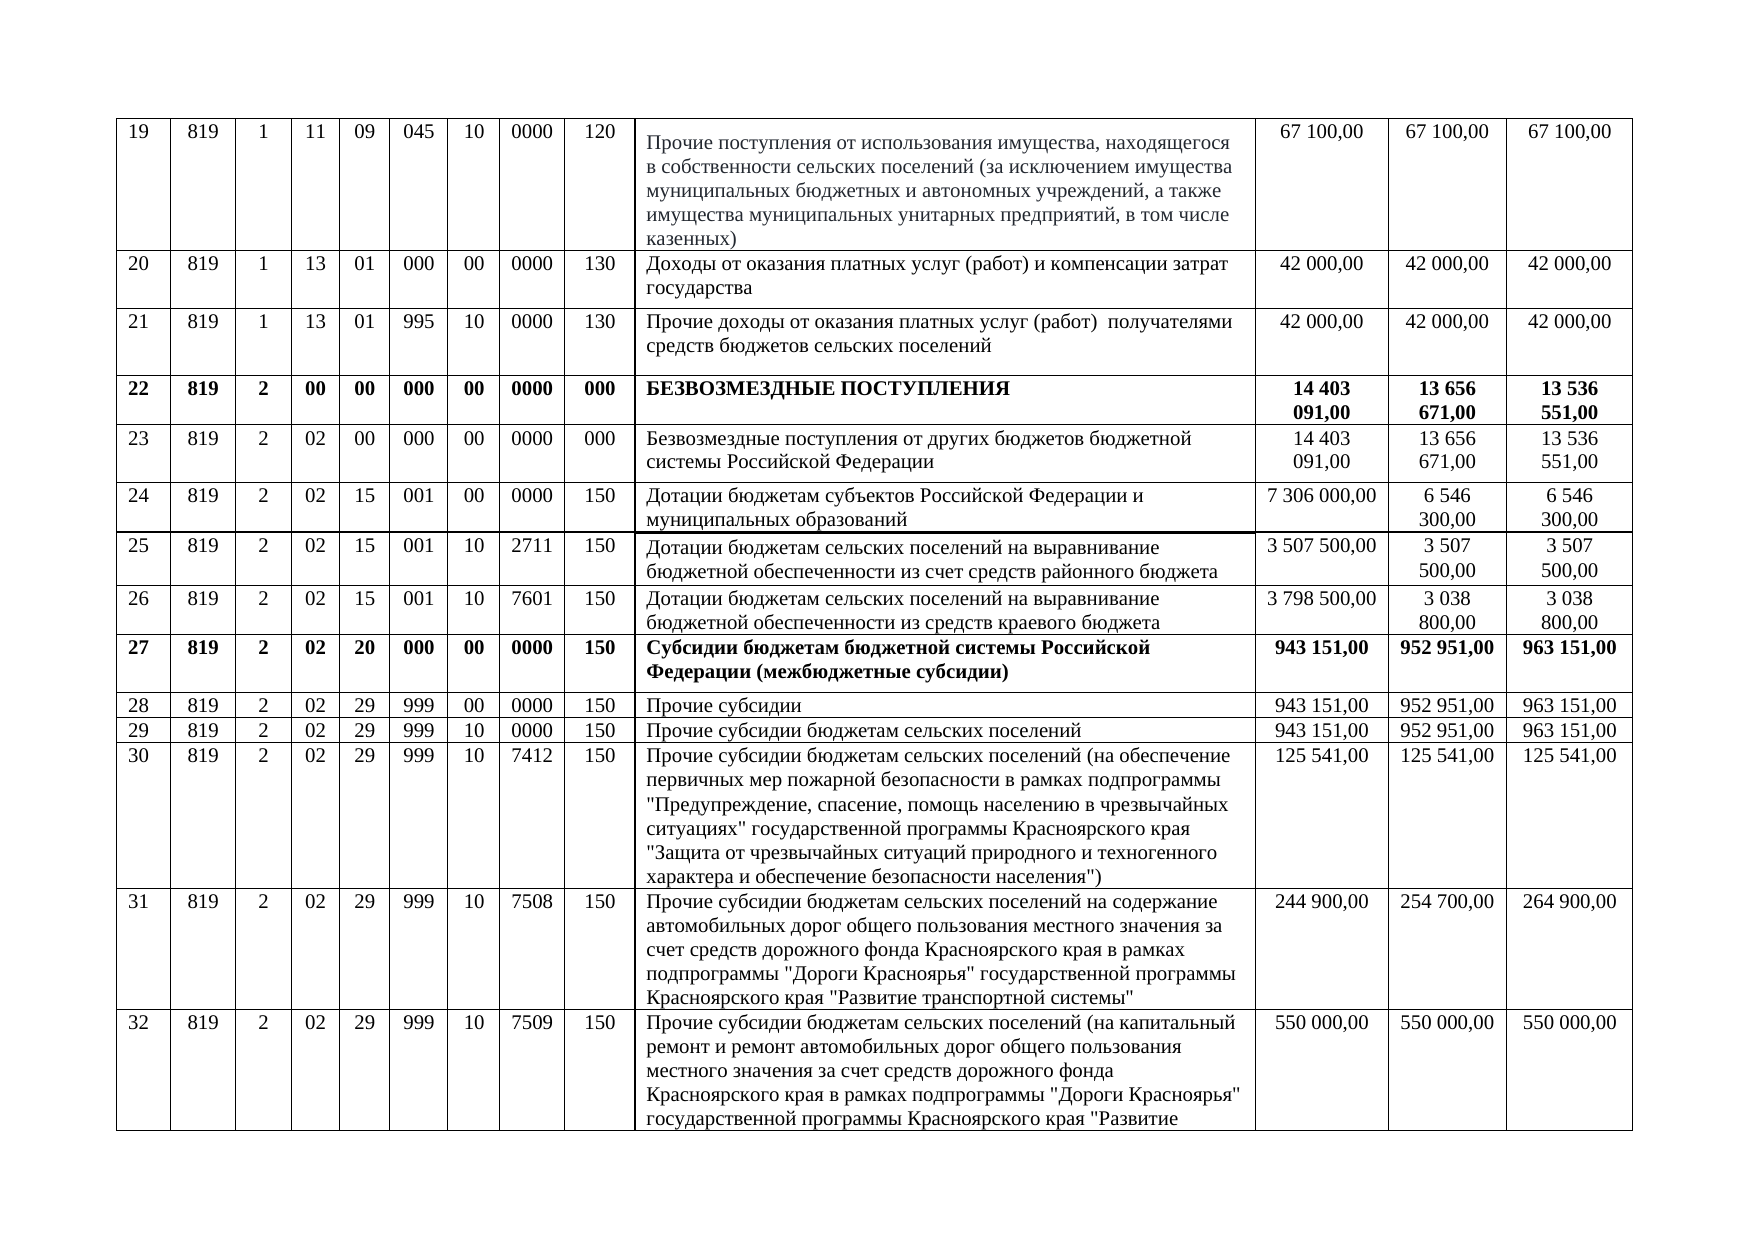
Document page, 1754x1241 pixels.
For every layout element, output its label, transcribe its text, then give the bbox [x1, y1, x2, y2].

table_cell 045 [390, 119, 447, 250]
table_cell 02 [292, 586, 339, 634]
table_cell 29 [117, 718, 170, 742]
table_cell 001 [390, 483, 447, 531]
table_cell 1 [236, 309, 291, 375]
table_cell Безвозмездные поступления от других бюджетов бюджетной системы Российской Федерации [636, 425, 1255, 482]
table_cell Дотации бюджетам сельских поселений на выравнивание бюджетной обеспеченности из средств краевого бюджета [636, 586, 1255, 634]
table_cell 29 [340, 718, 389, 742]
table_cell 7412 [500, 743, 564, 888]
table_cell 3 798 500,00 [1256, 586, 1388, 634]
table_cell 02 [292, 533, 339, 585]
table_cell 10 [448, 718, 499, 742]
table_cell 23 [117, 425, 170, 482]
table_cell 001 [390, 586, 447, 634]
table_cell 67 100,00 [1507, 119, 1632, 250]
table_cell 943 151,00 [1256, 635, 1388, 692]
table_cell 22 [117, 376, 170, 424]
table_cell 2 [236, 718, 291, 742]
table_cell 000 [565, 376, 634, 424]
table_cell 130 [565, 309, 634, 375]
table_cell 000 [390, 376, 447, 424]
table_cell 150 [565, 483, 634, 531]
table_cell 10 [448, 533, 499, 585]
table_cell 00 [448, 483, 499, 531]
table_cell 00 [448, 635, 499, 692]
table_cell 42 000,00 [1389, 251, 1506, 308]
table_cell 09 [340, 119, 389, 250]
table_cell 00 [340, 425, 389, 482]
table_cell 952 951,00 [1389, 635, 1506, 692]
table_cell 29 [340, 1010, 389, 1130]
table_cell 125 541,00 [1389, 743, 1506, 888]
table_cell 254 700,00 [1389, 889, 1506, 1009]
table_cell 819 [171, 1010, 235, 1130]
table_cell 819 [171, 376, 235, 424]
table_cell 125 541,00 [1507, 743, 1632, 888]
table_cell 150 [565, 586, 634, 634]
table_cell 0000 [500, 251, 564, 308]
table_cell 819 [171, 743, 235, 888]
table_cell 2 [236, 425, 291, 482]
table_cell 42 000,00 [1507, 251, 1632, 308]
table_cell 120 [565, 119, 634, 250]
table_cell 15 [340, 533, 389, 585]
table_cell 995 [390, 309, 447, 375]
table_cell Прочие субсидии бюджетам сельских поселений (на обеспечение первичных мер пожарной безопасности в рамках подпрограммы "Предупреждение, спасение, помощь населению в чрезвычайных ситуациях" государственной программы Красноярского края "Защита от чрезвычайных ситуаций природного и техногенного характера и обеспечение безопасности населения") [636, 743, 1255, 888]
table_cell 3 507 500,00 [1507, 533, 1632, 585]
table_cell 14 403 091,00 [1256, 425, 1388, 482]
table_cell 952 951,00 [1389, 718, 1506, 742]
table_cell 000 [565, 425, 634, 482]
table_cell 15 [340, 586, 389, 634]
table_cell Прочие субсидии бюджетам сельских поселений на содержание автомобильных дорог общего пользования местного значения за счет средств дорожного фонда Красноярского края в рамках подпрограммы "Дороги Красноярья" государственной программы Красноярского края "Развитие транспортной системы" [636, 889, 1255, 1009]
table_cell 999 [390, 693, 447, 717]
table_cell 000 [390, 635, 447, 692]
table_cell 02 [292, 425, 339, 482]
table_cell 550 000,00 [1507, 1010, 1632, 1130]
table_cell 21 [117, 309, 170, 375]
table_cell 999 [390, 718, 447, 742]
table_cell Субсидии бюджетам бюджетной системы Российской Федерации (межбюджетные субсидии) [636, 635, 1255, 692]
table_cell 15 [340, 483, 389, 531]
table_cell 999 [390, 889, 447, 1009]
table_cell 952 951,00 [1389, 693, 1506, 717]
table_cell 3 507 500,00 [1256, 533, 1388, 585]
table_cell 943 151,00 [1256, 718, 1388, 742]
table_cell 819 [171, 119, 235, 250]
table_cell 819 [171, 889, 235, 1009]
table_cell 150 [565, 1010, 634, 1130]
table_cell 29 [340, 889, 389, 1009]
table_cell 3 038 800,00 [1389, 586, 1506, 634]
table_cell 819 [171, 693, 235, 717]
table_cell 26 [117, 586, 170, 634]
table_cell 1 [236, 251, 291, 308]
table_cell 10 [448, 119, 499, 250]
table_cell 150 [565, 743, 634, 888]
table_cell 000 [390, 425, 447, 482]
table_cell 0000 [500, 635, 564, 692]
table_cell 7 306 000,00 [1256, 483, 1388, 531]
table_cell 125 541,00 [1256, 743, 1388, 888]
table_cell 150 [565, 718, 634, 742]
table_cell 01 [340, 251, 389, 308]
table_cell Прочие доходы от оказания платных услуг (работ) получателями средств бюджетов сельских поселений [636, 309, 1255, 375]
table_cell 10 [448, 586, 499, 634]
table_cell 11 [292, 119, 339, 250]
table_cell 13 [292, 309, 339, 375]
table_cell 7508 [500, 889, 564, 1009]
table_cell 10 [448, 309, 499, 375]
table_cell 29 [340, 743, 389, 888]
table_cell 2 [236, 483, 291, 531]
table_cell 02 [292, 635, 339, 692]
table_cell 02 [292, 718, 339, 742]
table_cell 000 [390, 251, 447, 308]
table_cell 1 [236, 119, 291, 250]
table_cell 150 [565, 533, 634, 585]
table_cell 0000 [500, 376, 564, 424]
table_cell 3 507 500,00 [1389, 533, 1506, 585]
table_cell 02 [292, 743, 339, 888]
table_cell 2711 [500, 533, 564, 585]
table_cell 20 [340, 635, 389, 692]
table_cell 819 [171, 718, 235, 742]
table_cell 10 [448, 743, 499, 888]
table_cell 24 [117, 483, 170, 531]
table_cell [636, 1010, 1255, 1130]
table_cell 819 [171, 635, 235, 692]
table_cell 130 [565, 251, 634, 308]
table_cell 0000 [500, 425, 564, 482]
table_cell Доходы от оказания платных услуг (работ) и компенсации затрат государства [636, 251, 1255, 308]
table_cell 42 000,00 [1507, 309, 1632, 375]
table_cell 2 [236, 743, 291, 888]
table_cell 30 [117, 743, 170, 888]
table_cell 2 [236, 693, 291, 717]
table_cell 42 000,00 [1256, 251, 1388, 308]
table_cell Прочие субсидии бюджетам сельских поселений [636, 718, 1255, 742]
table_cell 999 [390, 743, 447, 888]
table_cell 550 000,00 [1389, 1010, 1506, 1130]
table_cell БЕЗВОЗМЕЗДНЫЕ ПОСТУПЛЕНИЯ [636, 376, 1255, 424]
table_cell 819 [171, 533, 235, 585]
table_cell 13 656 671,00 [1389, 425, 1506, 482]
table_cell 00 [448, 251, 499, 308]
table_cell 28 [117, 693, 170, 717]
table_cell 13 536 551,00 [1507, 376, 1632, 424]
table_cell 02 [292, 483, 339, 531]
table_cell Дотации бюджетам сельских поселений на выравнивание бюджетной обеспеченности из счет средств районного бюджета [636, 534, 1255, 585]
table_cell 10 [448, 1010, 499, 1130]
table_cell 14 403 091,00 [1256, 376, 1388, 424]
table_cell 963 151,00 [1507, 718, 1632, 742]
table_cell Прочие субсидии [636, 693, 1255, 717]
table_cell 963 151,00 [1507, 693, 1632, 717]
table_cell 0000 [500, 718, 564, 742]
table_cell 6 546 300,00 [1507, 483, 1632, 531]
table_cell 27 [117, 635, 170, 692]
table_cell 150 [565, 889, 634, 1009]
table_cell 42 000,00 [1256, 309, 1388, 375]
table_cell 819 [171, 309, 235, 375]
table_cell 19 [117, 119, 170, 250]
table_cell 0000 [500, 483, 564, 531]
table_cell 01 [340, 309, 389, 375]
table_cell 2 [236, 1010, 291, 1130]
table_cell 2 [236, 889, 291, 1009]
table_cell 13 [292, 251, 339, 308]
table_cell 29 [340, 693, 389, 717]
table_cell 31 [117, 889, 170, 1009]
table_cell 7509 [500, 1010, 564, 1130]
table_cell 02 [292, 1010, 339, 1130]
table_cell 10 [448, 889, 499, 1009]
table_cell 02 [292, 889, 339, 1009]
table_cell 25 [117, 533, 170, 585]
table_cell 7601 [500, 586, 564, 634]
table_cell 00 [340, 376, 389, 424]
table_cell 244 900,00 [1256, 889, 1388, 1009]
table_cell 264 900,00 [1507, 889, 1632, 1009]
table_cell 20 [117, 251, 170, 308]
table_cell 2 [236, 586, 291, 634]
table_cell 00 [448, 425, 499, 482]
table_cell 3 038 800,00 [1507, 586, 1632, 634]
table_cell 32 [117, 1010, 170, 1130]
table_cell 67 100,00 [1256, 119, 1388, 250]
table_cell 001 [390, 533, 447, 585]
table_cell 67 100,00 [1389, 119, 1506, 250]
table_cell 999 [390, 1010, 447, 1130]
table_cell 13 536 551,00 [1507, 425, 1632, 482]
table_cell 963 151,00 [1507, 635, 1632, 692]
table_cell 150 [565, 693, 634, 717]
table_cell Прочие поступления от использования имущества, находящегося в собственности сельских поселений (за исключением имущества муниципальных бюджетных и автономных учреждений, а также имущества муниципальных унитарных предприятий, в том числе казенных) [636, 119, 1255, 250]
table_cell 819 [171, 483, 235, 531]
table_cell 819 [171, 425, 235, 482]
table_cell 2 [236, 376, 291, 424]
table_cell 13 656 671,00 [1389, 376, 1506, 424]
table_cell Дотации бюджетам субъектов Российской Федерации и муниципальных образований [636, 483, 1255, 531]
table_cell 00 [448, 693, 499, 717]
table_cell 42 000,00 [1389, 309, 1506, 375]
table_cell 0000 [500, 693, 564, 717]
table_cell 943 151,00 [1256, 693, 1388, 717]
table_cell 02 [292, 693, 339, 717]
table_cell 819 [171, 251, 235, 308]
table_cell 819 [171, 586, 235, 634]
table_cell 00 [292, 376, 339, 424]
table_cell 6 546 300,00 [1389, 483, 1506, 531]
table_cell 150 [565, 635, 634, 692]
table_cell 2 [236, 635, 291, 692]
table_cell 00 [448, 376, 499, 424]
table_cell 2 [236, 533, 291, 585]
table_cell 0000 [500, 119, 564, 250]
table_cell 0000 [500, 309, 564, 375]
table_cell 550 000,00 [1256, 1010, 1388, 1130]
